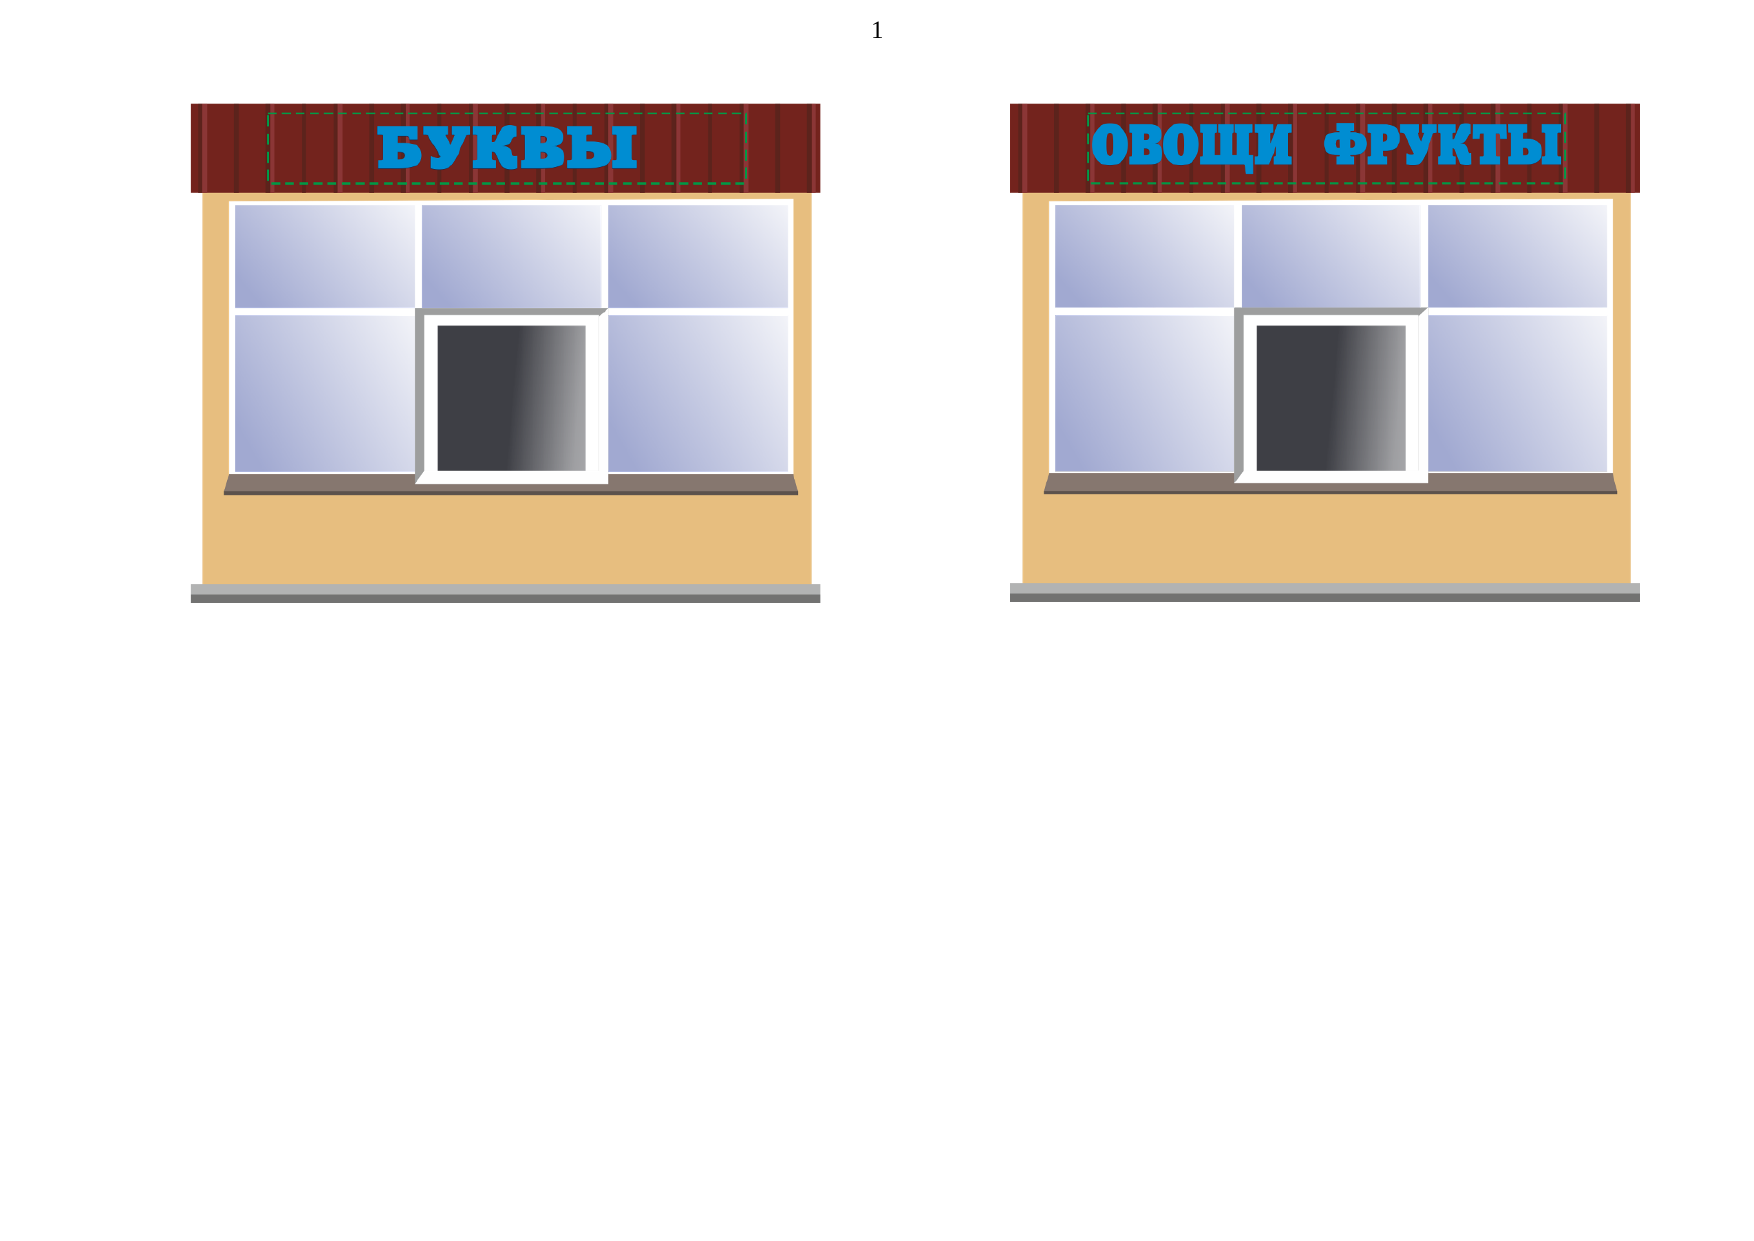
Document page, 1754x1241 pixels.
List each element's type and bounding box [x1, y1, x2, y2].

picture [1008, 103, 1639, 601]
table_header [859, 104, 1644, 604]
picture [188, 103, 820, 601]
table_header [74, 104, 859, 604]
